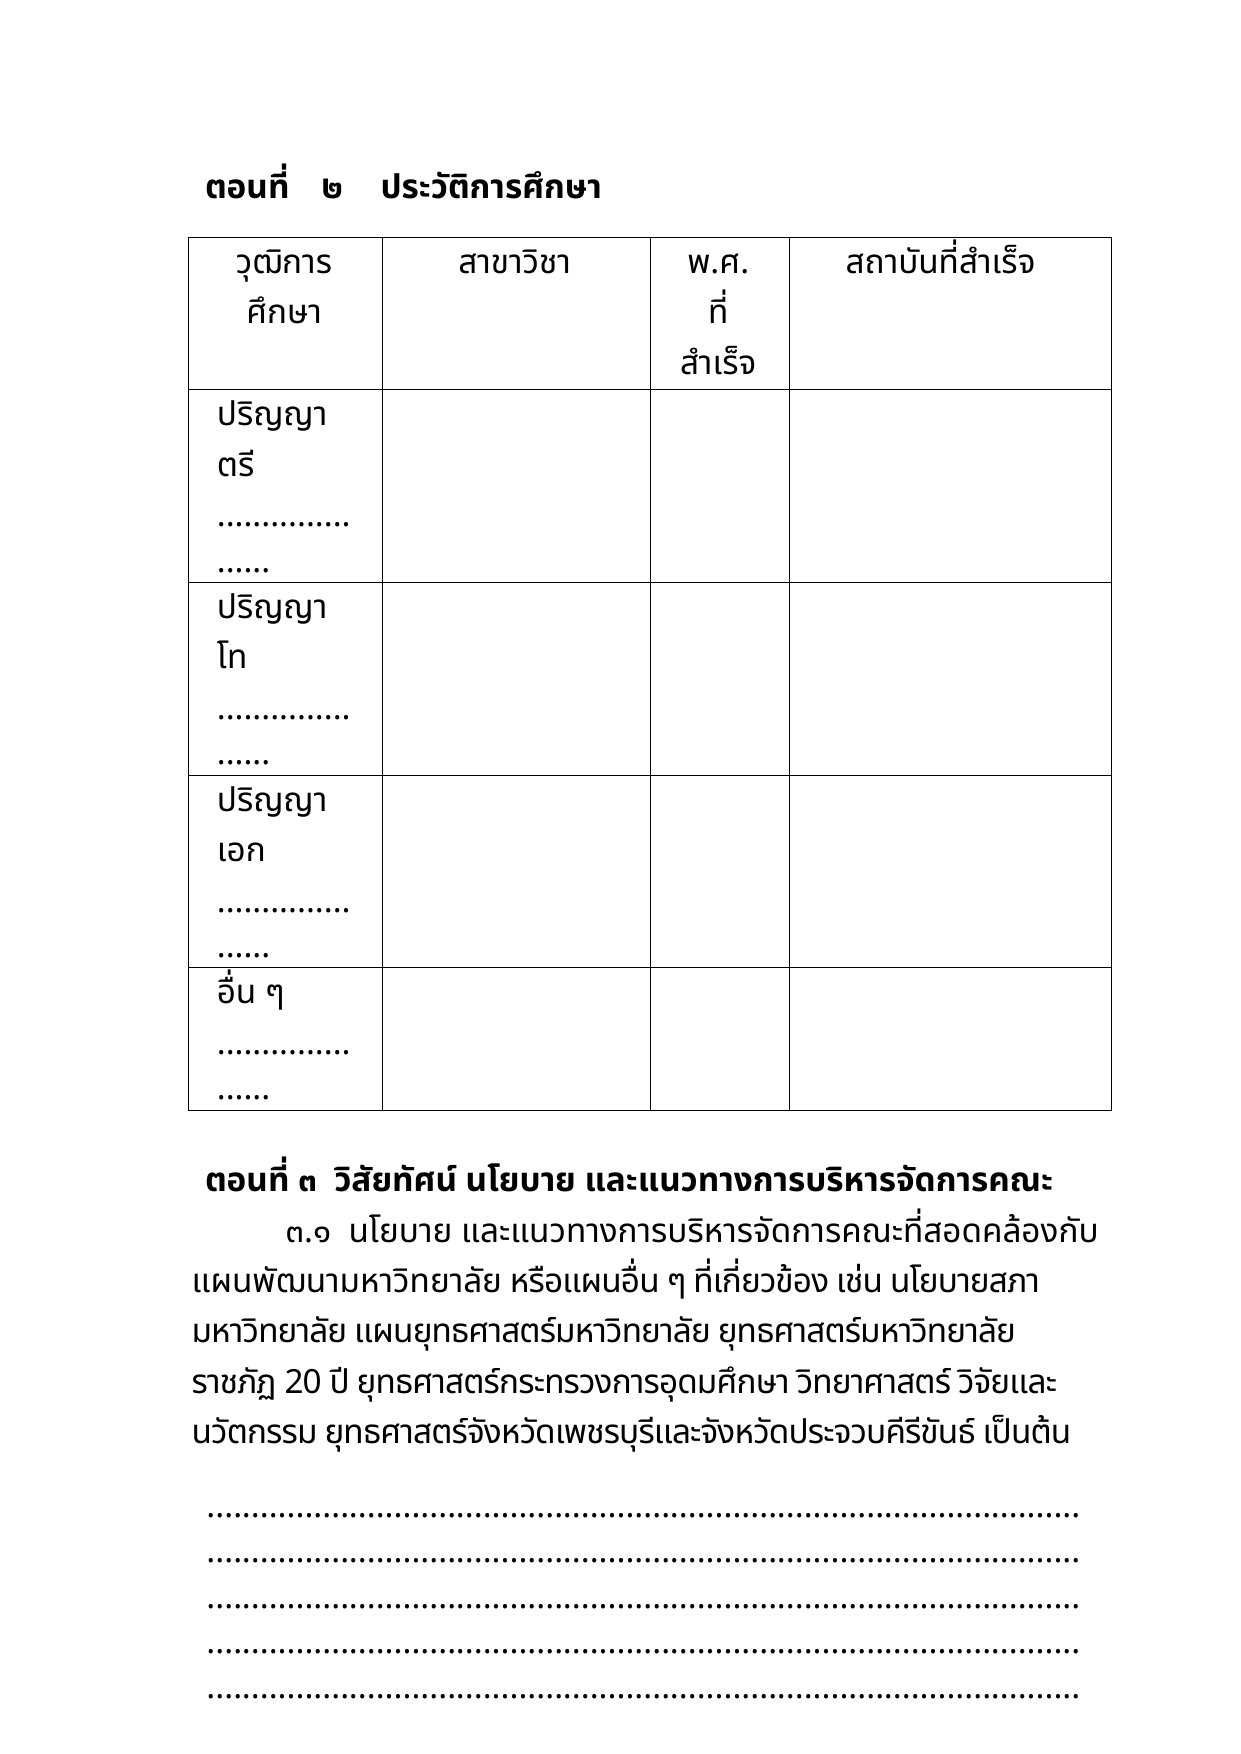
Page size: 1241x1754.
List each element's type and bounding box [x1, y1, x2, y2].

table_header [177, 118, 1122, 1709]
